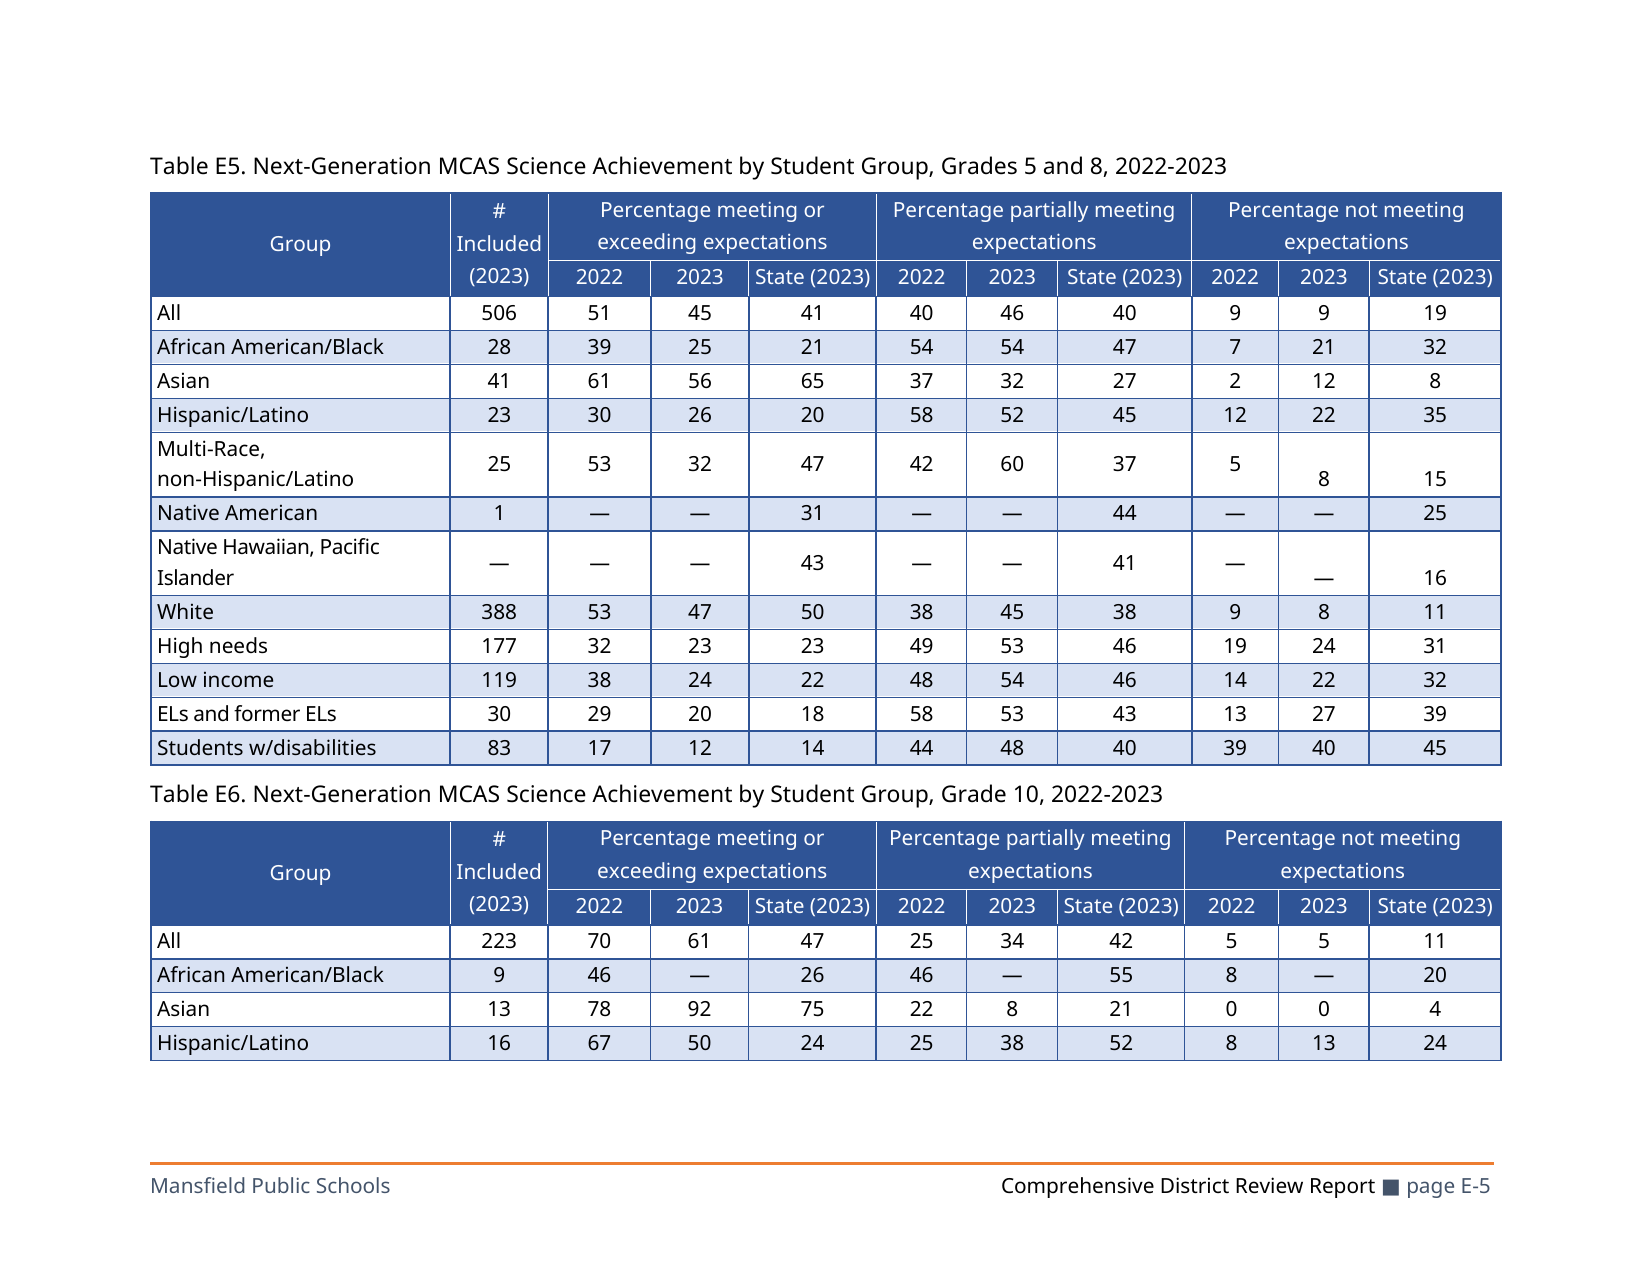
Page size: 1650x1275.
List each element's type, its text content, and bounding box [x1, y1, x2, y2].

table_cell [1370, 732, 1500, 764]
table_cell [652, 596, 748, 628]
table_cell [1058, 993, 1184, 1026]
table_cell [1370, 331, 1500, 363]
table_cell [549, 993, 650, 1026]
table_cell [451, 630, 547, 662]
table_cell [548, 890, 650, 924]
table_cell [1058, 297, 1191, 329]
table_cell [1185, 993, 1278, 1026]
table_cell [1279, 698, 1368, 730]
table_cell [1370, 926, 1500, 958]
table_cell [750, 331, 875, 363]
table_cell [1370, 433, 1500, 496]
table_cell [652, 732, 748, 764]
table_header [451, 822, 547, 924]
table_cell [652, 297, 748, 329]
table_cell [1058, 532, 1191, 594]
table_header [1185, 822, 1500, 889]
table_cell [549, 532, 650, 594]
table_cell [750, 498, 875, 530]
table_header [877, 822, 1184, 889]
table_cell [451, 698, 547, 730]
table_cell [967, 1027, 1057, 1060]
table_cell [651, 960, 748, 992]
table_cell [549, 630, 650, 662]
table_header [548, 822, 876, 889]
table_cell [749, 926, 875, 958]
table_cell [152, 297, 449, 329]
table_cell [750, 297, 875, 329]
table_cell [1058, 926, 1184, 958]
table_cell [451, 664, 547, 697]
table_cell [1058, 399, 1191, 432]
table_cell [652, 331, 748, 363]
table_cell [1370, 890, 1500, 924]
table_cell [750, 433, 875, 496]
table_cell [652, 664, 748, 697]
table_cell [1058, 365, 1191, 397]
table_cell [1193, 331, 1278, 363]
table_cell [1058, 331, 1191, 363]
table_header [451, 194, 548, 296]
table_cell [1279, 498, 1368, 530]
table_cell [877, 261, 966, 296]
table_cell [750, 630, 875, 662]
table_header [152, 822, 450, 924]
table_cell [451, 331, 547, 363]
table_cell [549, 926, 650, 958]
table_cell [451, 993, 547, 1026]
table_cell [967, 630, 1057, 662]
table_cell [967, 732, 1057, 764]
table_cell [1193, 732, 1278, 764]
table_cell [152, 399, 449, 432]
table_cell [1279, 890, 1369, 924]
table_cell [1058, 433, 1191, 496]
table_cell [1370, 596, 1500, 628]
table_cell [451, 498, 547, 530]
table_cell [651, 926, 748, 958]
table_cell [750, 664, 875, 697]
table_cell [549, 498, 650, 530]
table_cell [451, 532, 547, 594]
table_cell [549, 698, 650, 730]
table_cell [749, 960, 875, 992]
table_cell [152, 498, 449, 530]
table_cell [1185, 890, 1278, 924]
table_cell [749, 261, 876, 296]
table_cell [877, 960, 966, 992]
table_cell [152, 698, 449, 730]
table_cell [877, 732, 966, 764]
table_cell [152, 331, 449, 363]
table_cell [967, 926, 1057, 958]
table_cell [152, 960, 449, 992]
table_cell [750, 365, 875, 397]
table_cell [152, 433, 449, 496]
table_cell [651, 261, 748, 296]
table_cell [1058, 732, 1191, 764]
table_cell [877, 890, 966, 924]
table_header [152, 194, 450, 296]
title Table E5. Next-Generation MCAS Science Achievement by Student Group, Grades 5 and 8, 2022-2023 [150, 150, 1500, 181]
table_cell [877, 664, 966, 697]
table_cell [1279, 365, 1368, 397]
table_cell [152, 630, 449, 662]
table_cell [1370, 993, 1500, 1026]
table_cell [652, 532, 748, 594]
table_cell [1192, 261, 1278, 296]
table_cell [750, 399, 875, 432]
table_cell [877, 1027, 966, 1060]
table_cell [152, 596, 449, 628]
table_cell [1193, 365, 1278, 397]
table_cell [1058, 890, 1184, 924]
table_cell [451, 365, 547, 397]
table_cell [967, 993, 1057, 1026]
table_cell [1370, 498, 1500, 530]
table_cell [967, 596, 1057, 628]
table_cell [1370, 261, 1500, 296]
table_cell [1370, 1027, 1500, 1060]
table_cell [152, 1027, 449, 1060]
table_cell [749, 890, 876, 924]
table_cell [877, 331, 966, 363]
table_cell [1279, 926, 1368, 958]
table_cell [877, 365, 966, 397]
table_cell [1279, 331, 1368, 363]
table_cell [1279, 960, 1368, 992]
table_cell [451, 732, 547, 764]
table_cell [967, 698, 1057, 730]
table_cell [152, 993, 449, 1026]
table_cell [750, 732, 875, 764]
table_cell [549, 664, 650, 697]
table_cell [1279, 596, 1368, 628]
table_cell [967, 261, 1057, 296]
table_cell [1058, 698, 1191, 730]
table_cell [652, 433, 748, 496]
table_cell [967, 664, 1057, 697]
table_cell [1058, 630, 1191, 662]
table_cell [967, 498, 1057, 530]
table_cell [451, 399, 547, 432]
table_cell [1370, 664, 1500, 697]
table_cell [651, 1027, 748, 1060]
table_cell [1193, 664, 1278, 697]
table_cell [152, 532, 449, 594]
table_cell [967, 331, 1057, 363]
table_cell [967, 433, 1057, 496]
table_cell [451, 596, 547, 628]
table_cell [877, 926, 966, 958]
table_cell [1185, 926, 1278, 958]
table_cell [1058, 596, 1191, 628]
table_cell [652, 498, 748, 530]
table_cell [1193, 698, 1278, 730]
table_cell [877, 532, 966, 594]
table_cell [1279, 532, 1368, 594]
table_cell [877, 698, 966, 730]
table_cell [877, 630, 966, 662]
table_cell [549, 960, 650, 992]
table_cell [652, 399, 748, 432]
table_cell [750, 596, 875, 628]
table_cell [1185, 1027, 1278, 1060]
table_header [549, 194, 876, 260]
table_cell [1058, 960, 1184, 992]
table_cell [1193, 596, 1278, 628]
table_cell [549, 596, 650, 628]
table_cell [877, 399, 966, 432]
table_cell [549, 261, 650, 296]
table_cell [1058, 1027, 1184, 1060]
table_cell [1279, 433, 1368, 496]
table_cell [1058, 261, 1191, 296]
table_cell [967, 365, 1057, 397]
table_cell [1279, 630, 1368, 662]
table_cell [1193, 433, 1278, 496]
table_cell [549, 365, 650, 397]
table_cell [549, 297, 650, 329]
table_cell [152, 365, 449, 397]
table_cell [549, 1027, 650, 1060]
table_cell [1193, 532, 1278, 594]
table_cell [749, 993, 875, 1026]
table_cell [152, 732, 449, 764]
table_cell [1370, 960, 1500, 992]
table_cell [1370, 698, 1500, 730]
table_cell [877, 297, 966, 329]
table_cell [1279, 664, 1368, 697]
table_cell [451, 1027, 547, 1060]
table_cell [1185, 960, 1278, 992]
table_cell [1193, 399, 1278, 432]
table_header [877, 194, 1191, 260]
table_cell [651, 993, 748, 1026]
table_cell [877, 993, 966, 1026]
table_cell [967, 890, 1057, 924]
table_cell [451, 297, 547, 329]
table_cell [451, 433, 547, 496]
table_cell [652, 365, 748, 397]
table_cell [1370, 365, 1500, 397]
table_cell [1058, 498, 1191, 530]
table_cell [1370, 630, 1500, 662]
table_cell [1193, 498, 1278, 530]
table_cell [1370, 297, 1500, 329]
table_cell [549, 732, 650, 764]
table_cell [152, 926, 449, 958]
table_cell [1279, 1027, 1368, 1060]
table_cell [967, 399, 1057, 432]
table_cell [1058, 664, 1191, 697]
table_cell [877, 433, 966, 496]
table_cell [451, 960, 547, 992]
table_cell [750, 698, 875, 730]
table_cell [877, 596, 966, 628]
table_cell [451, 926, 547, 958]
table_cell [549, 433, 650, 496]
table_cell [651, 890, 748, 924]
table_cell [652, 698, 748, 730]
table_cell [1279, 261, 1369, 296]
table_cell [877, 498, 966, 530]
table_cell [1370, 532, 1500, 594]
title Table E6. Next-Generation MCAS Science Achievement by Student Group, Grade 10, 2022-2023 [150, 778, 1500, 809]
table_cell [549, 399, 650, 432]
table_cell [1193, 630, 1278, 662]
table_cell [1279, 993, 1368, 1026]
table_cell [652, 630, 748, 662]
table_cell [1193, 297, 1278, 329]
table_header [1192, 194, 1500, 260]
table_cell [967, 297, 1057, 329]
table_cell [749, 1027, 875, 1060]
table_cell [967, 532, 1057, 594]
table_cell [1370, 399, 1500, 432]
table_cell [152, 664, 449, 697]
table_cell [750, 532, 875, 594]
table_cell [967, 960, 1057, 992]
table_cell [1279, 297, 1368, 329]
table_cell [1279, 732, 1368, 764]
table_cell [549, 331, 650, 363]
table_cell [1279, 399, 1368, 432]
